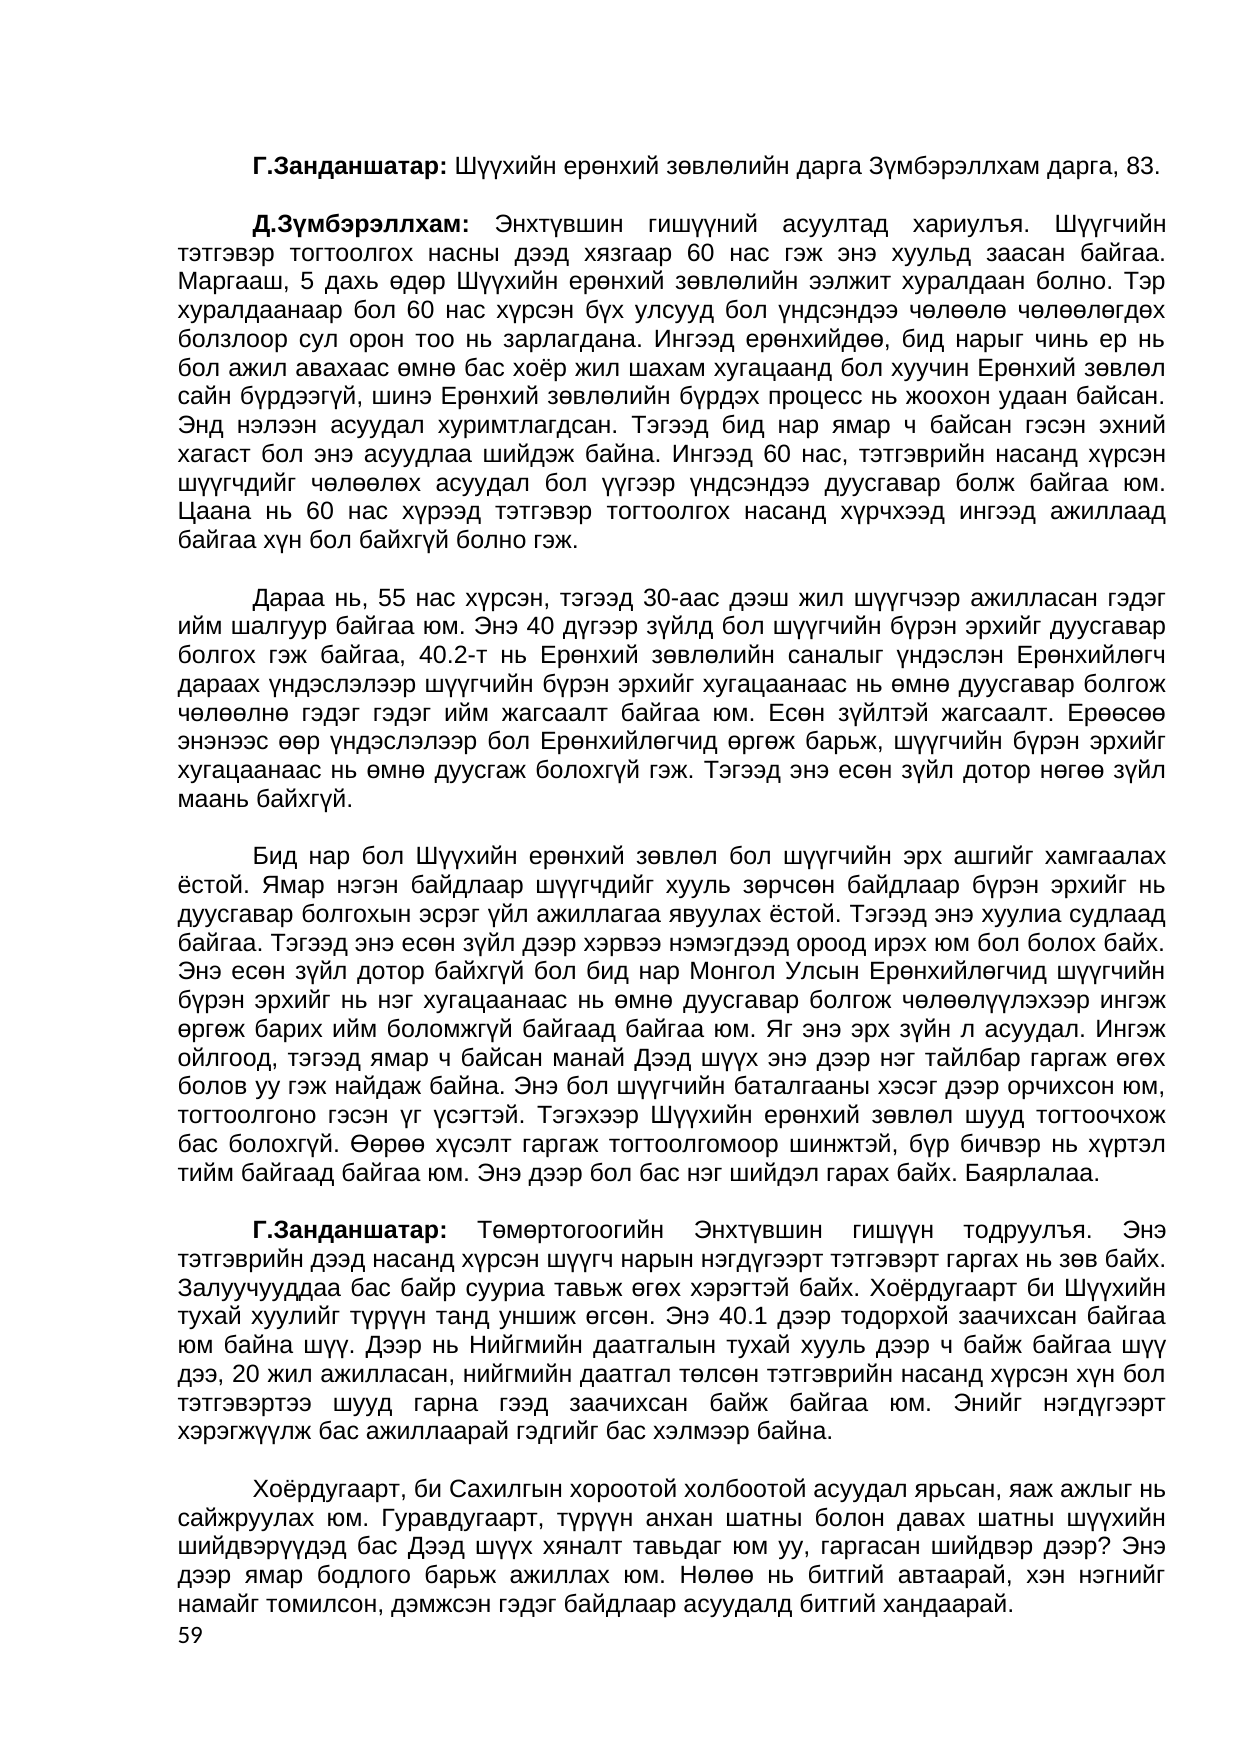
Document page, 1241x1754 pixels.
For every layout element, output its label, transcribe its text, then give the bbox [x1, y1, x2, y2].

text Д.Зүмбэрэллхам: Энхтүвшин гишүүний асуултад хариулъя. Шүүгчийн тэтгэвэр тогтоолгох насны дээд хязгаар 60 нас гэж энэ хуульд заасан байгаа. Маргааш, 5 дахь өдөр Шүүхийн ерөнхий зөвлөлийн ээлжит хуралдаан болно. Тэр хуралдаанаар бол 60 нас хүрсэн бүх улсууд бол үндсэндээ чөлөөлө чөлөөлөгдөх болзлоор сул орон тоо нь зарлагдана. Ингээд ерөнхийдөө, бид нарыг чинь ер нь бол ажил авахаас өмнө бас хоёр жил шахам хугацаанд бол хуучин Ерөнхий зөвлөл сайн бүрдээгүй, шинэ Ерөнхий зөвлөлийн бүрдэх процесс нь жоохон удаан байсан. Энд нэлээн асуудал хуримтлагдсан. Тэгээд бид нар ямар ч байсан гэсэн эхний хагаст бол энэ асуудлаа шийдэж байна. Ингээд 60 нас, тэтгэврийн насанд хүрсэн шүүгчдийг чөлөөлөх асуудал бол үүгээр үндсэндээ дуусгавар болж байгаа юм. Цаана нь 60 нас хүрээд тэтгэвэр тогтоолгох насанд хүрчхээд ингээд ажиллаад байгаа хүн бол байхгүй болно гэж. [177, 209, 1167, 554]
text Г.Занданшатар: Шүүхийн ерөнхий зөвлөлийн дарга Зүмбэрэллхам дарга, 83. [177, 151, 1167, 180]
text Дараа нь, 55 нас хүрсэн, тэгээд 30-аас дээш жил шүүгчээр ажилласан гэдэг ийм шалгуур байгаа юм. Энэ 40 дүгээр зүйлд бол шүүгчийн бүрэн эрхийг дуусгавар болгох гэж байгаа, 40.2-т нь Ерөнхий зөвлөлийн саналыг үндэслэн Ерөнхийлөгч дараах үндэслэлээр шүүгчийн бүрэн эрхийг хугацаанаас нь өмнө дуусгавар болгож чөлөөлнө гэдэг гэдэг ийм жагсаалт байгаа юм. Есөн зүйлтэй жагсаалт. Ерөөсөө энэнээс өөр үндэслэлээр бол Ерөнхийлөгчид өргөж барьж, шүүгчийн бүрэн эрхийг хугацаанаас нь өмнө дуусгаж болохгүй гэж. Тэгээд энэ есөн зүйл дотор нөгөө зүйл маань байхгүй. [177, 582, 1167, 812]
text Бид нар бол Шүүхийн ерөнхий зөвлөл бол шүүгчийн эрх ашгийг хамгаалах ёстой. Ямар нэгэн байдлаар шүүгчдийг хууль зөрчсөн байдлаар бүрэн эрхийг нь дуусгавар болгохын эсрэг үйл ажиллагаа явуулах ёстой. Тэгээд энэ хуулиа судлаад байгаа. Тэгээд энэ есөн зүйл дээр хэрвээ нэмэгдээд ороод ирэх юм бол болох байх. Энэ есөн зүйл дотор байхгүй бол бид нар Монгол Улсын Ерөнхийлөгчид шүүгчийн бүрэн эрхийг нь нэг хугацаанаас нь өмнө дуусгавар болгож чөлөөлүүлэхээр ингэж өргөж барих ийм боломжгүй байгаад байгаа юм. Яг энэ эрх зүйн л асуудал. Ингэж ойлгоод, тэгээд ямар ч байсан манай Дээд шүүх энэ дээр нэг тайлбар гаргаж өгөх болов уу гэж найдаж байна. Энэ бол шүүгчийн баталгааны хэсэг дээр орчихсон юм, тогтоолгоно гэсэн үг үсэгтэй. Тэгэхээр Шүүхийн ерөнхий зөвлөл шууд тогтоочхож бас болохгүй. Өөрөө хүсэлт гаргаж тогтоолгомоор шинжтэй, бүр бичвэр нь хүртэл тийм байгаад байгаа юм. Энэ дээр бол бас нэг шийдэл гарах байх. Баярлалаа. [177, 841, 1167, 1186]
text Хоёрдугаарт, би Сахилгын хороотой холбоотой асуудал ярьсан, яаж ажлыг нь сайжруулах юм. Гуравдугаарт, түрүүн анхан шатны болон давах шатны шүүхийн шийдвэрүүдэд бас Дээд шүүх хяналт тавьдаг юм уу, гаргасан шийдвэр дээр? Энэ дээр ямар бодлого барьж ажиллах юм. Нөлөө нь битгий автаарай, хэн нэгнийг намайг томилсон, дэмжсэн гэдэг байдлаар асуудалд битгий хандаарай. [177, 1474, 1167, 1617]
text Г.Занданшатар: Төмөртогоогийн Энхтүвшин гишүүн тодруулъя. Энэ тэтгэврийн дээд насанд хүрсэн шүүгч нарын нэгдүгээрт тэтгэвэрт гаргах нь зөв байх. Залуучууддаа бас байр сууриа тавьж өгөх хэрэгтэй байх. Хоёрдугаарт би Шүүхийн тухай хуулийг түрүүн танд уншиж өгсөн. Энэ 40.1 дээр тодорхой заачихсан байгаа юм байна шүү. Дээр нь Нийгмийн даатгалын тухай хууль дээр ч байж байгаа шүү дээ, 20 жил ажилласан, нийгмийн даатгал төлсөн тэтгэврийн насанд хүрсэн хүн бол тэтгэвэртээ шууд гарна гээд заачихсан байж байгаа юм. Энийг нэгдүгээрт хэрэгжүүлж бас ажиллаарай гэдгийг бас хэлмээр байна. [177, 1215, 1167, 1445]
